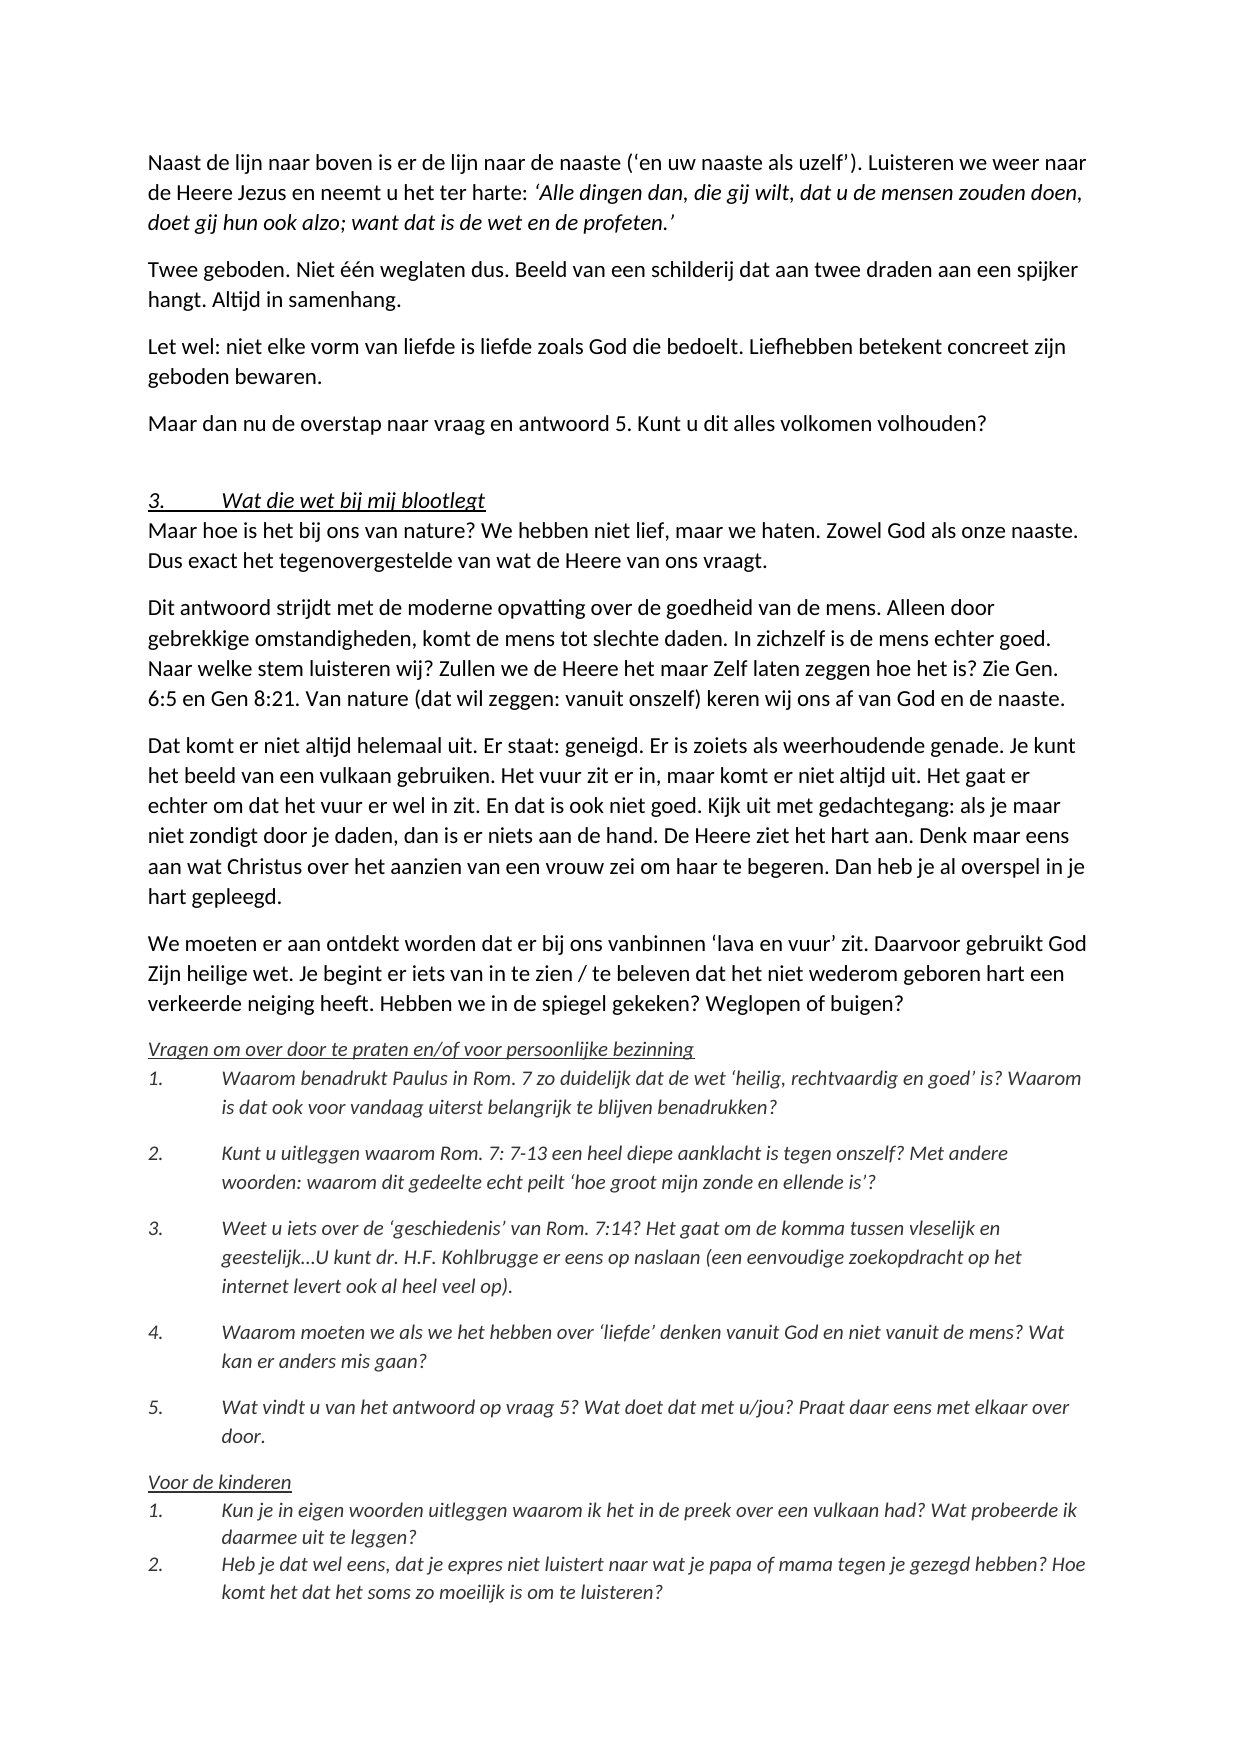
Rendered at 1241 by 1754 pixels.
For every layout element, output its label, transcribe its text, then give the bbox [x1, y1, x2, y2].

text 3. Weet u iets over de ‘geschiedenis’ van Rom. 7:14? Het gaat om de komma tussen vleselijk en geestelijk…U kunt dr. H.F. Kohlbrugge er eens op naslaan (een eenvoudige zoekopdracht op het internet levert ook al heel veel op). [148, 1215, 1093, 1299]
text Let wel: niet elke vorm van liefde is liefde zoals God die bedoelt. Liefhebben betekent concreet zijn geboden bewaren. [148, 332, 1093, 390]
text Voor de kinderen 1. Kun je in eigen woorden uitleggen waarom ik het in de preek over een vulkaan had? Wat probeerde ik daarmee uit te leggen? 2. Heb je dat wel eens, dat je expres niet luistert naar wat je papa of mama tegen je gezegd hebben? Hoe komt het dat het soms zo moeilijk is om te luisteren? [148, 1469, 1093, 1604]
text Maar dan nu de overstap naar vraag en antwoord 5. Kunt u dit alles volkomen volhouden? [148, 409, 1093, 437]
text Twee geboden. Niet één weglaten dus. Beeld van een schilderij dat aan twee draden aan een spijker hangt. Altijd in samenhang. [148, 255, 1093, 313]
text Dit antwoord strijdt met de moderne opvatting over de goedheid van de mens. Alleen door gebrekkige omstandigheden, komt de mens tot slechte daden. In zichzelf is de mens echter goed. Naar welke stem luisteren wij? Zullen we de Heere het maar Zelf laten zeggen hoe het is? Zie Gen. 6:5 en Gen 8:21. Van nature (dat wil zeggen: vanuit onszelf) keren wij ons af van God en de naaste. [148, 593, 1093, 712]
text Dat komt er niet altijd helemaal uit. Er staat: geneigd. Er is zoiets als weerhoudende genade. Je kunt het beeld van een vulkaan gebruiken. Het vuur zit er in, maar komt er niet altijd uit. Het gaat er echter om dat het vuur er wel in zit. En dat is ook niet goed. Kijk uit met gedachtegang: als je maar niet zondigt door je daden, dan is er niets aan de hand. De Heere ziet het hart aan. Denk maar eens aan wat Christus over het aanzien van een vrouw zei om haar te begeren. Dan heb je al overspel in je hart gepleegd. [148, 731, 1093, 910]
text 3. Wat die wet bij mij blootlegt Maar hoe is het bij ons van nature? We hebben niet lief, maar we haten. Zowel God als onze naaste. Dus exact het tegenovergestelde van wat de Heere van ons vraagt. [148, 456, 1093, 574]
text 5. Wat vindt u van het antwoord op vraag 5? Wat doet dat met u/jou? Praat daar eens met elkaar over door. [148, 1394, 1093, 1449]
text Vragen om over door te praten en/of voor persoonlijke bezinning 1. Waarom benadrukt Paulus in Rom. 7 zo duidelijk dat de wet ‘heilig, rechtvaardig en goed’ is? Waarom is dat ook voor vandaag uiterst belangrijk te blijven benadrukken? [148, 1036, 1093, 1120]
text We moeten er aan ontdekt worden dat er bij ons vanbinnen ‘lava en vuur’ zit. Daarvoor gebruikt God Zijn heilige wet. Je begint er iets van in te zien / te beleven dat het niet wederom geboren hart een verkeerde neiging heeft. Hebben we in de spiegel gekeken? Weglopen of buigen? [148, 929, 1093, 1017]
text Naast de lijn naar boven is er de lijn naar de naaste (‘en uw naaste als uzelf’). Luisteren we weer naar de Heere Jezus en neemt u het ter harte: ‘Alle dingen dan, die gij wilt, dat u de mensen zouden doen, doet gij hun ook alzo; want dat is de wet en de profeten.’ [148, 148, 1093, 236]
text 2. Kunt u uitleggen waarom Rom. 7: 7-13 een heel diepe aanklacht is tegen onszelf? Met andere woorden: waarom dit gedeelte echt peilt ‘hoe groot mijn zonde en ellende is’? [148, 1140, 1093, 1195]
text 4. Waarom moeten we als we het hebben over ‘liefde’ denken vanuit God en niet vanuit de mens? Wat kan er anders mis gaan? [148, 1319, 1093, 1374]
